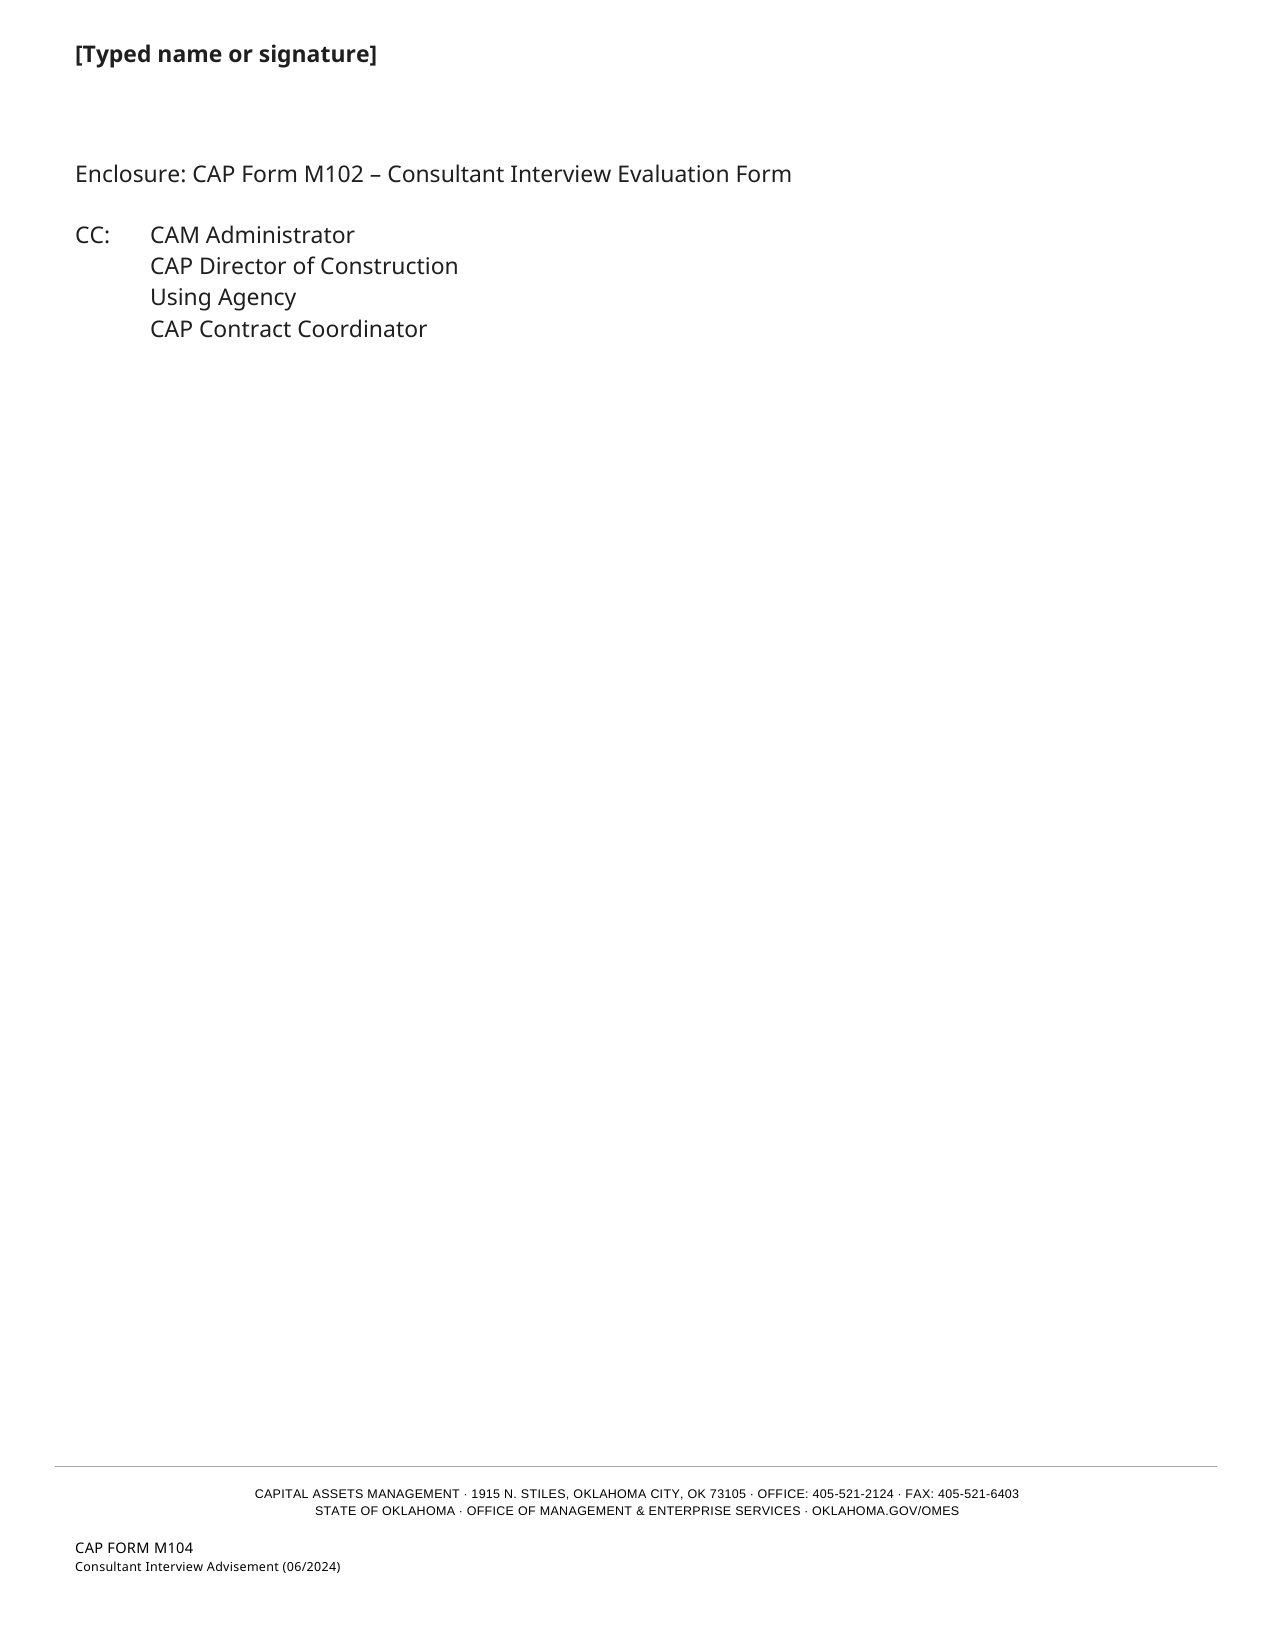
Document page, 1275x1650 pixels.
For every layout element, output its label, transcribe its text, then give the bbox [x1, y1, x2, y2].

text CAP Contract Coordinator [75, 312, 1200, 344]
text CC: CAM Administrator [75, 219, 1200, 250]
text [Typed name or signature] [75, 37, 1200, 69]
text Using Agency [75, 281, 1200, 312]
text CAP Director of Construction [75, 250, 1200, 281]
text Enclosure: CAP Form M102 – Consultant Interview Evaluation Form [75, 158, 1200, 189]
